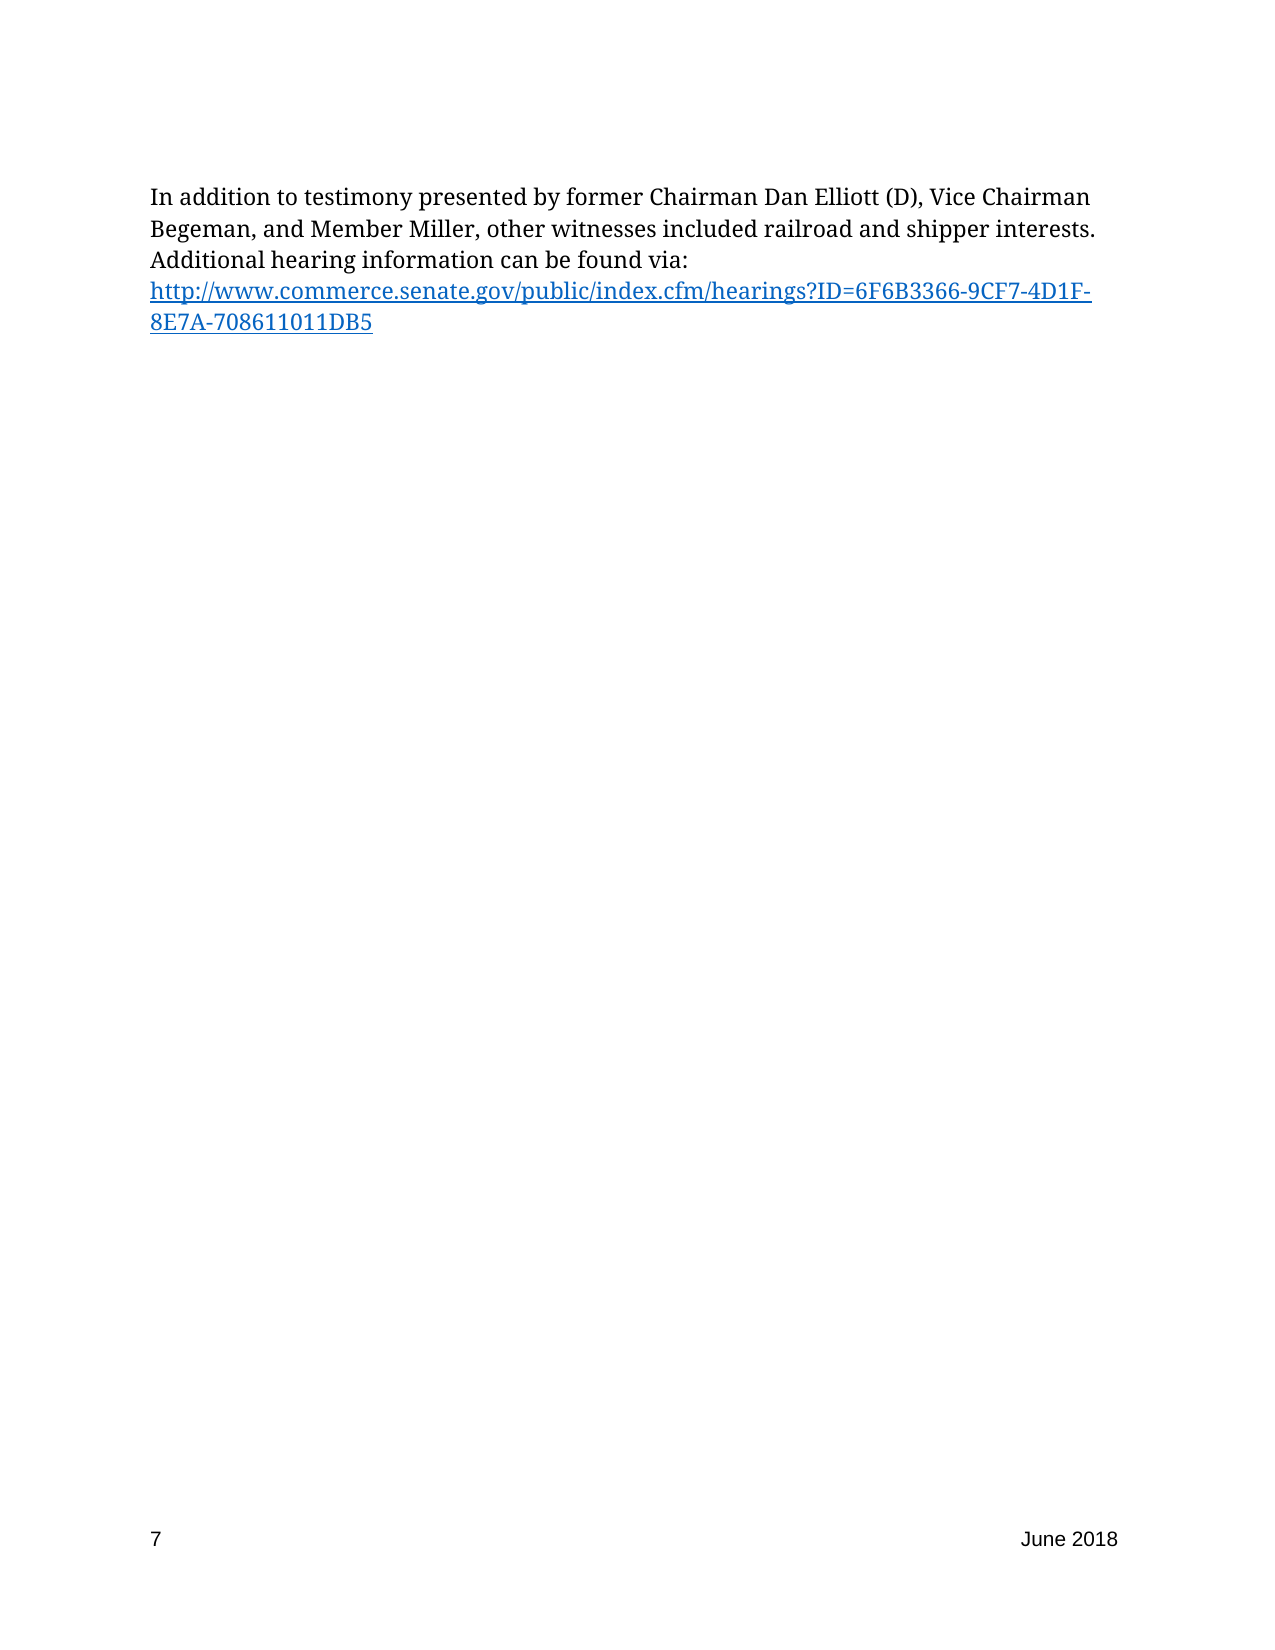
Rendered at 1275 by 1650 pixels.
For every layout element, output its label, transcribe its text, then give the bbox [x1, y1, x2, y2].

text In addition to testimony presented by former Chairman Dan Elliott (D), Vice Chairman Begeman, and Member Miller, other witnesses included railroad and shipper interests. Additional hearing information can be found via: http://www.commerce.senate.gov/public/index.cfm/hearings?ID=6F6B3366-9CF7-4D1F-8E7A-708611011DB5 [150, 181, 1125, 337]
